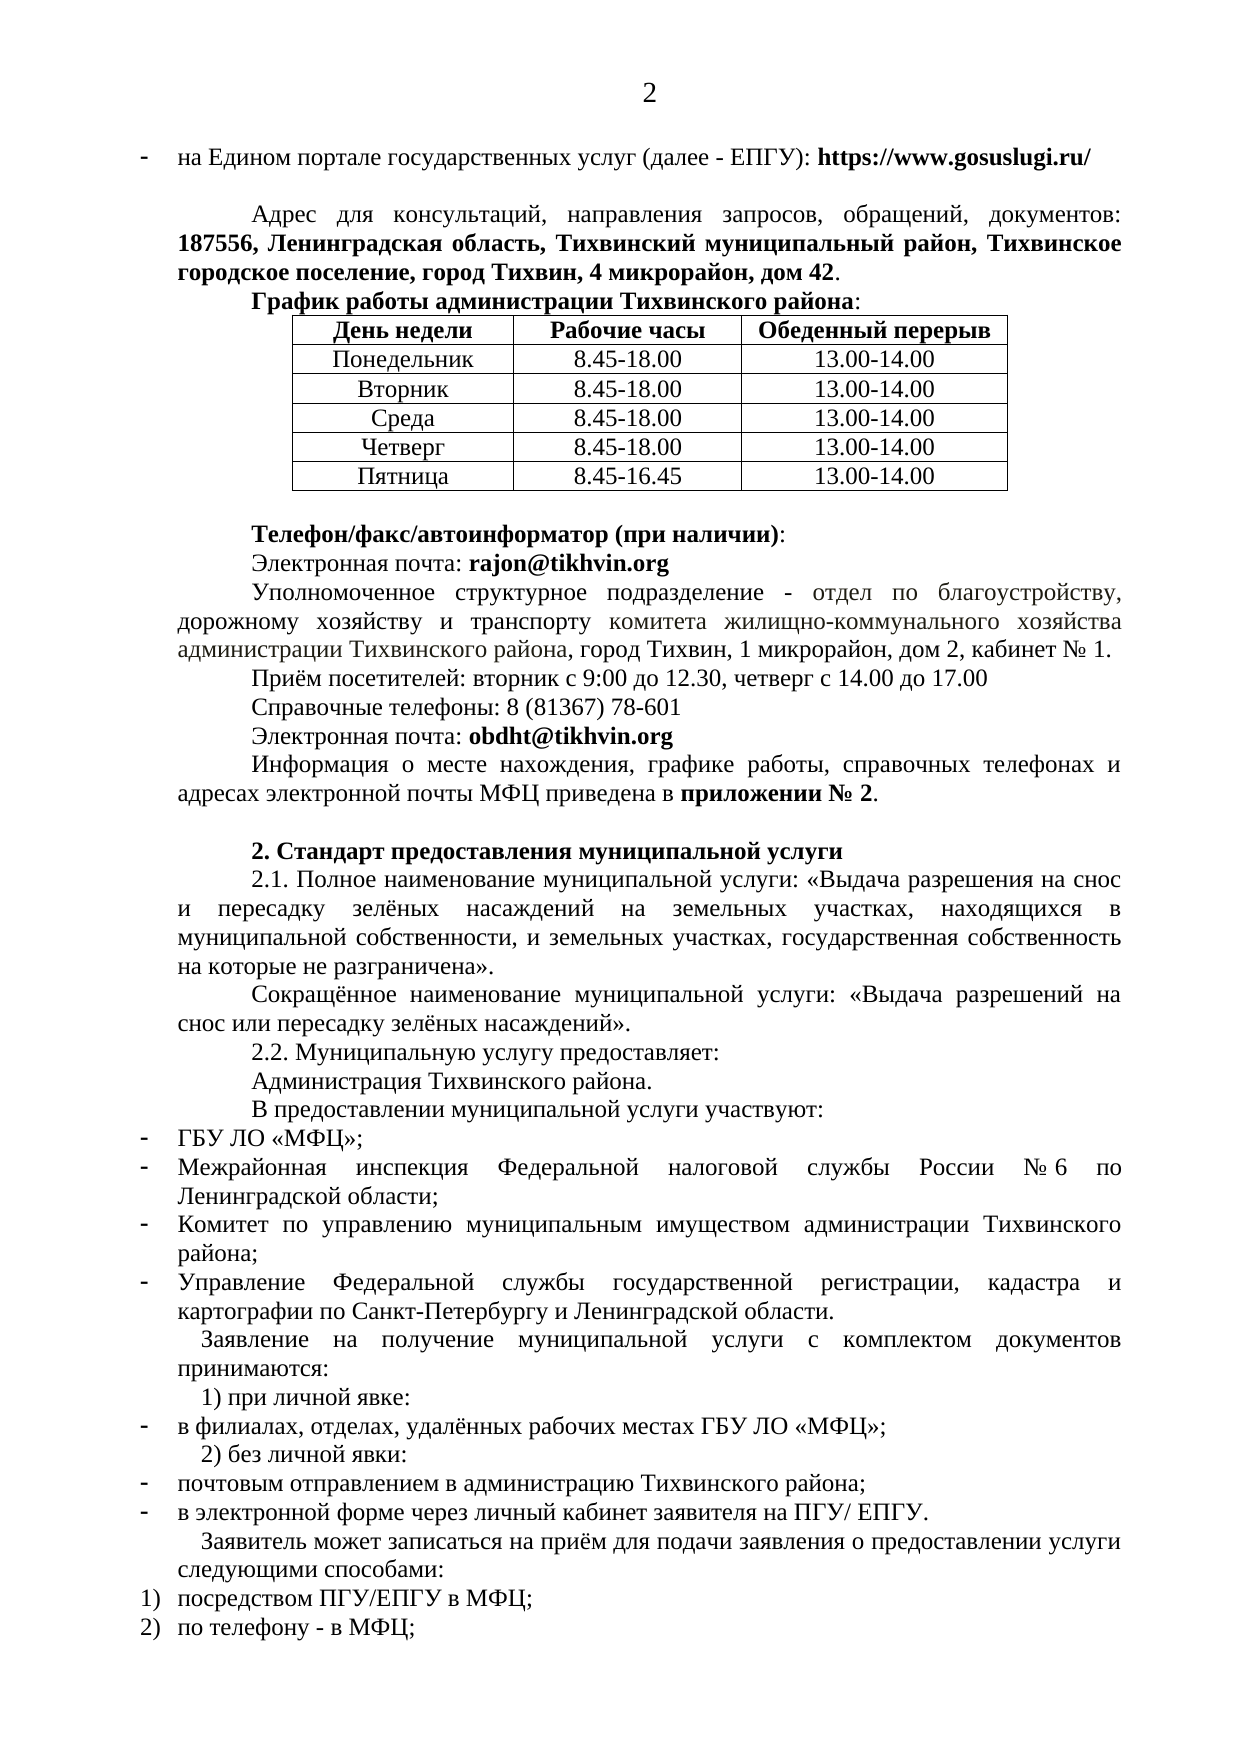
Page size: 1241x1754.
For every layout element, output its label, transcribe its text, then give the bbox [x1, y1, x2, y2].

text Информация о месте нахождения, графике работы, справочных телефонах и адресах электронной почты МФЦ приведена в приложении № 2. [177, 749, 1122, 807]
text 2.2. Муниципальную услугу предоставляет: [177, 1037, 1122, 1066]
text Заявитель может записаться на приём для подачи заявления о предоставлении услуги следующими способами: [177, 1526, 1122, 1583]
list в филиалах, отделах, удалённых рабочих местах ГБУ ЛО «МФЦ»; [140, 1411, 1122, 1439]
table_cell 13.00-14.00 [742, 374, 1007, 402]
text Электронная почта: rajon@tikhvin.org [177, 548, 1122, 577]
text В предоставлении муниципальной услуги участвуют: [177, 1094, 1122, 1123]
text Адрес для консультаций, направления запросов, обращений, документов: 187556, Ленинградская область, Тихвинский муниципальный район, Тихвинское городское поселение, город Тихвин, 4 микрорайон, дом 42. [177, 199, 1122, 286]
table_cell Вторник [293, 374, 513, 402]
list ГБУ ЛО «МФЦ»; [140, 1123, 1122, 1152]
list посредством ПГУ/ЕПГУ в МФЦ; [140, 1583, 1122, 1612]
list Управление Федеральной службы государственной регистрации, кадастра и картографии по Санкт-Петербургу и Ленинградской области. [140, 1267, 1122, 1324]
table_cell 8.45-18.00 [514, 345, 741, 373]
table_cell Четверг [293, 433, 513, 461]
list в электронной форме через личный кабинет заявителя на ПГУ/ ЕПГУ. [140, 1497, 1122, 1526]
list Межрайонная инспекция Федеральной налоговой службы России № 6 по Ленинградской области; [140, 1152, 1122, 1209]
text Телефон/факс/автоинформатор (при наличии): [177, 519, 1122, 548]
table_cell 8.45-18.00 [514, 374, 741, 402]
list на Едином портале государственных услуг (далее - ЕПГУ): https://www.gosuslugi.ru/ [140, 142, 1122, 171]
text Администрация Тихвинского района. [177, 1066, 1122, 1094]
text 2. Стандарт предоставления муниципальной услуги [177, 836, 1122, 864]
list по телефону - в МФЦ; [140, 1612, 1122, 1641]
list почтовым отправлением в администрацию Тихвинского района; [140, 1468, 1122, 1497]
text Справочные телефоны: 8 (81367) 78-601 [177, 692, 1122, 721]
text Уполномоченное структурное подразделение - отдел по благоустройству, дорожному хозяйству и транспорту комитета жилищно-коммунального хозяйства администрации Тихвинского района, город Тихвин, 1 микрорайон, дом 2, кабинет № 1. [177, 577, 1122, 663]
table_cell 13.00-14.00 [742, 345, 1007, 373]
table_cell 8.45-18.00 [514, 404, 741, 432]
table_header День недели [293, 316, 513, 344]
table_cell Среда [293, 404, 513, 432]
text Электронная почта: obdht@tikhvin.org [177, 721, 1122, 749]
text Заявление на получение муниципальной услуги с комплектом документов принимаются: [177, 1324, 1122, 1382]
table_cell 13.00-14.00 [742, 462, 1007, 490]
table_cell 8.45-18.00 [514, 433, 741, 461]
table_cell 8.45-16.45 [514, 462, 741, 490]
text Приём посетителей: вторник с 9:00 до 12.30, четверг с 14.00 до 17.00 [177, 663, 1122, 692]
table_header Обеденный перерыв [742, 316, 1007, 344]
table_cell 13.00-14.00 [742, 433, 1007, 461]
table_cell Понедельник [293, 345, 513, 373]
list Комитет по управлению муниципальным имуществом администрации Тихвинского района; [140, 1209, 1122, 1267]
text Сокращённое наименование муниципальной услуги: «Выдача разрешений на снос или пересадку зелёных насаждений». [177, 979, 1122, 1037]
text График работы администрации Тихвинского района: [177, 286, 1122, 314]
table_cell Пятница [293, 462, 513, 490]
text 2) без личной явки: [177, 1439, 1122, 1468]
table_cell 13.00-14.00 [742, 404, 1007, 432]
table_header Рабочие часы [514, 316, 741, 344]
text 2.1. Полное наименование муниципальной услуги: «Выдача разрешения на снос и пересадку зелёных насаждений на земельных участках, находящихся в муниципальной собственности, и земельных участках, государственная собственность на которые не разграничена». [177, 864, 1122, 979]
text 1) при личной явке: [177, 1382, 1122, 1411]
